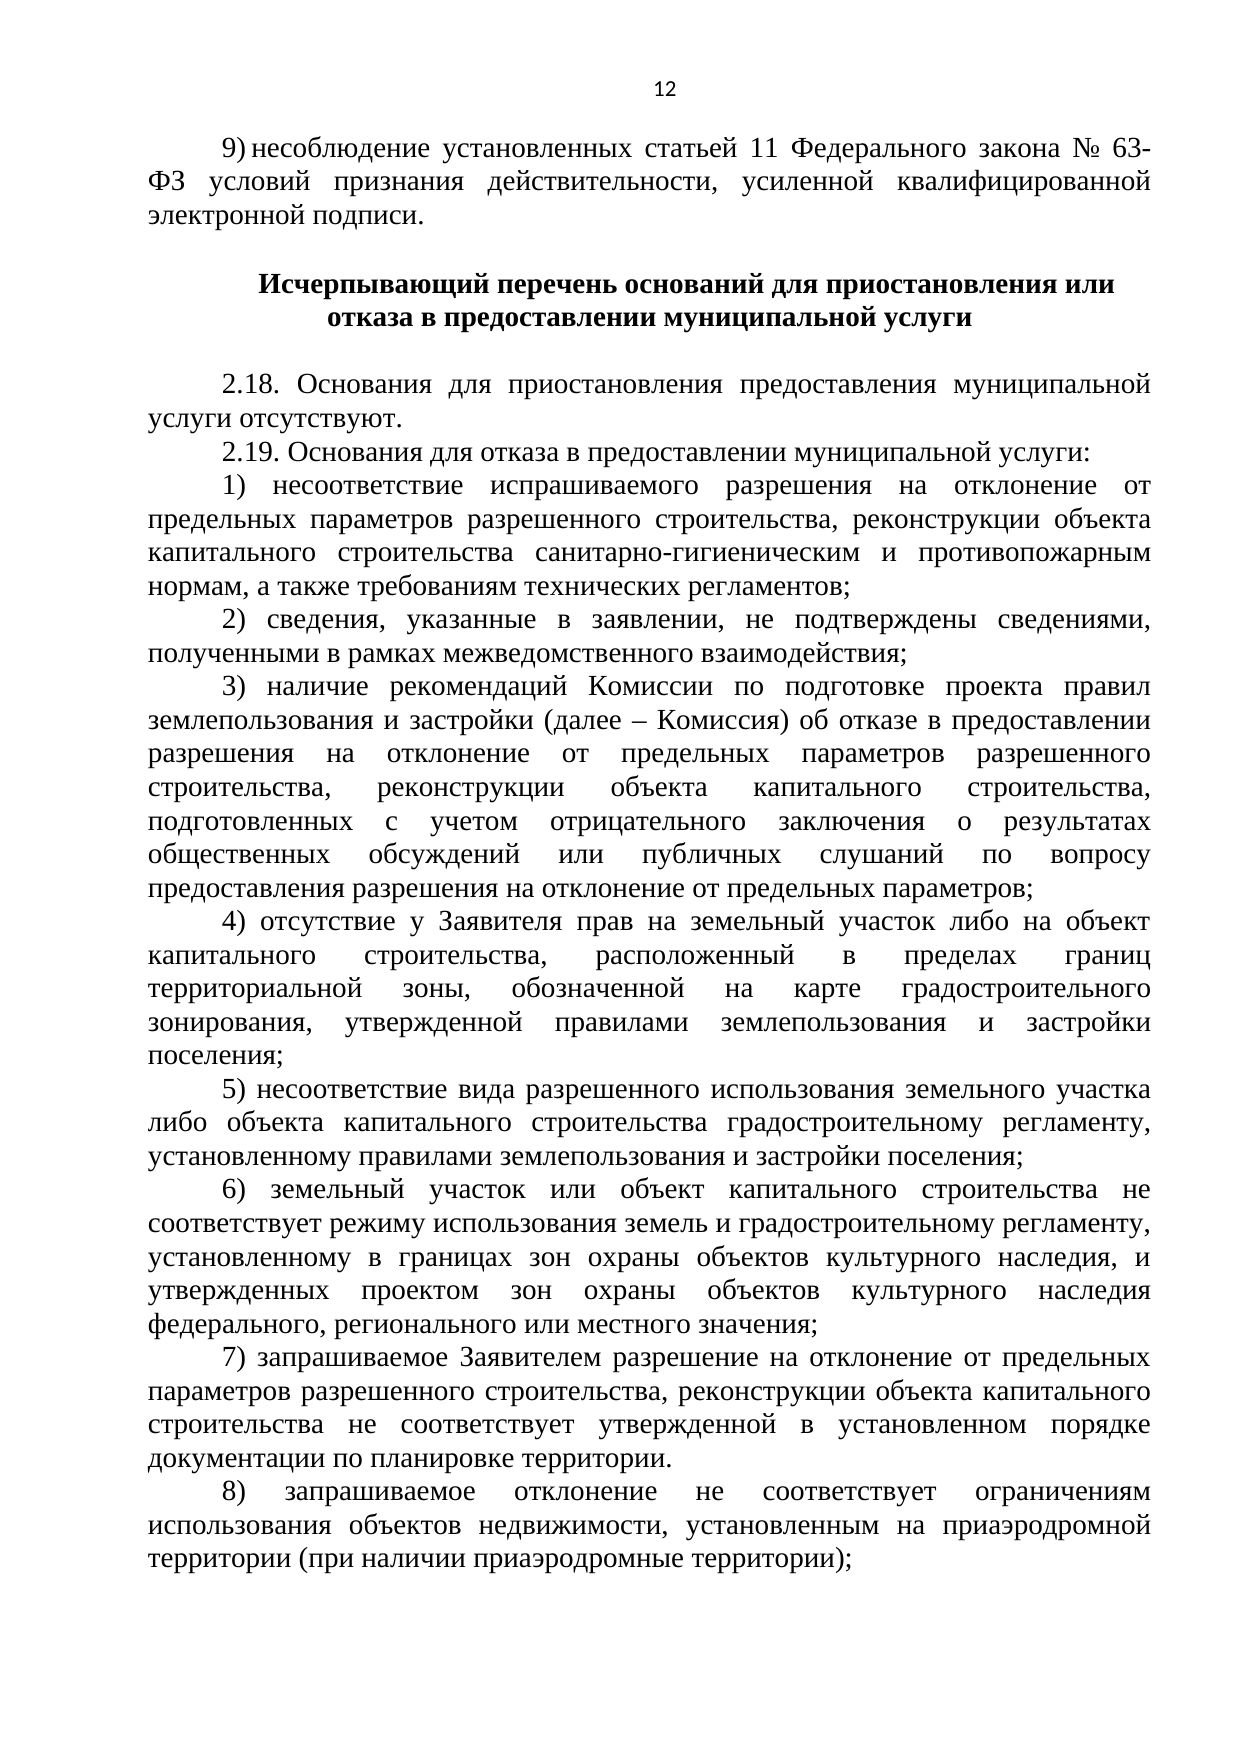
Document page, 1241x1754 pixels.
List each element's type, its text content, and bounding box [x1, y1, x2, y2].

text 4) отсутствие у Заявителя прав на земельный участок либо на объект капитального строительства, расположенный в пределах границ территориальной зоны, обозначенной на карте градостроительного зонирования, утвержденной правилами землепользования и застройки поселения; [148, 903, 1152, 1071]
text 2) сведения, указанные в заявлении, не подтверждены сведениями, полученными в рамках межведомственного взаимодействия; [148, 601, 1152, 668]
text 3) наличие рекомендаций Комиссии по подготовке проекта правил землепользования и застройки (далее – Комиссия) об отказе в предоставлении разрешения на отклонение от предельных параметров разрешенного строительства, реконструкции объекта капитального строительства, подготовленных с учетом отрицательного заключения о результатах общественных обсуждений или публичных слушаний по вопросу предоставления разрешения на отклонение от предельных параметров; [148, 668, 1152, 903]
text 5) несоответствие вида разрешенного использования земельного участка либо объекта капитального строительства градостроительному регламенту, установленному правилами землепользования и застройки поселения; [148, 1071, 1152, 1172]
text 8) запрашиваемое отклонение не соответствует ограничениям использования объектов недвижимости, установленным на приаэродромной территории (при наличии приаэродромные территории); [148, 1473, 1152, 1574]
text Исчерпывающий перечень оснований для приостановления или отказа в предоставлении муниципальной услуги [148, 266, 1152, 333]
text 2.18. Основания для приостановления предоставления муниципальной услуги отсутствуют. [148, 367, 1152, 434]
text 9) несоблюдение установленных статьей 11 Федерального закона № 63-ФЗ условий признания действительности, усиленной квалифицированной электронной подписи. [148, 130, 1152, 230]
text 6) земельный участок или объект капитального строительства не соответствует режиму использования земель и градостроительному регламенту, установленному в границах зон охраны объектов культурного наследия, и утвержденных проектом зон охраны объектов культурного наследия федерального, регионального или местного значения; [148, 1172, 1152, 1339]
text 1) несоответствие испрашиваемого разрешения на отклонение от предельных параметров разрешенного строительства, реконструкции объекта капитального строительства санитарно-гигиеническим и противопожарным нормам, а также требованиям технических регламентов; [148, 467, 1152, 601]
text 7) запрашиваемое Заявителем разрешение на отклонение от предельных параметров разрешенного строительства, реконструкции объекта капитального строительства не соответствует утвержденной в установленном порядке документации по планировке территории. [148, 1339, 1152, 1473]
text 2.19. Основания для отказа в предоставлении муниципальной услуги: [148, 434, 1152, 467]
